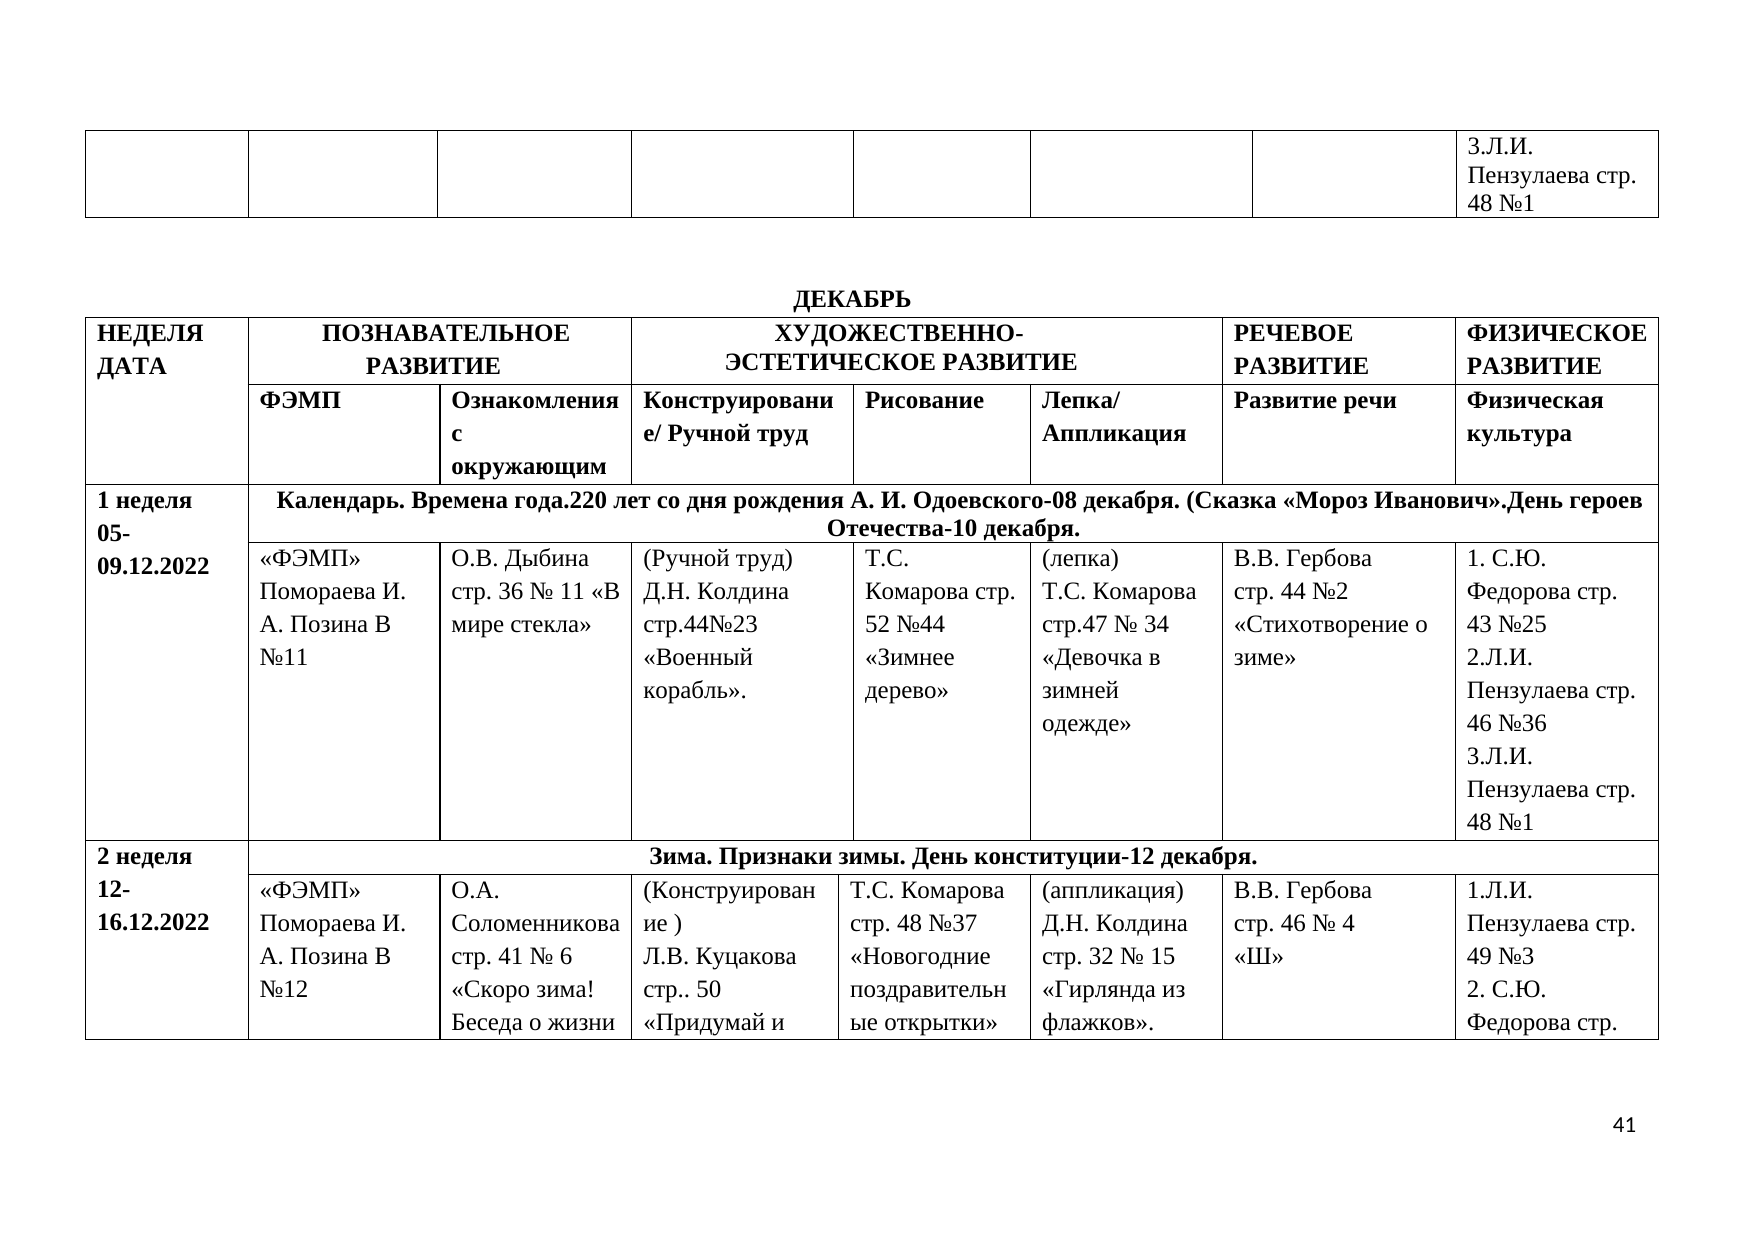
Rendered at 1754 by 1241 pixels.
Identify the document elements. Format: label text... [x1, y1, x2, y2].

table_header РЕЧЕВОЕ РАЗВИТИЕ [1223, 318, 1455, 384]
table_cell В.В. Гербова стр. 44 №2 «Стихотворение о зиме» [1223, 543, 1455, 840]
table_cell (Ручной труд) Д.Н. Колдина стр.44№23 «Военный корабль». [632, 543, 853, 840]
table_cell Конструирование/ Ручной труд [632, 385, 853, 484]
table_cell «ФЭМП» Помораева И. А. Позина В №11 [249, 543, 439, 840]
table_cell Рисование [854, 385, 1030, 484]
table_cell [1457, 131, 1658, 217]
table_header ПОЗНАВАТЕЛЬНОЕ РАЗВИТИЕ [249, 318, 631, 384]
table_header ХУДОЖЕСТВЕННО- ЭСТЕТИЧЕСКОЕ РАЗВИТИЕ [632, 318, 1222, 384]
table_header НЕДЕЛЯ ДАТА [86, 318, 248, 484]
table_cell Физическая культура [1456, 385, 1658, 484]
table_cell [632, 875, 838, 1039]
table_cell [854, 131, 1030, 217]
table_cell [249, 875, 439, 1039]
table_cell О.В. Дыбина стр. 36 № 11 «В мире стекла» [441, 543, 631, 840]
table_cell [1223, 875, 1455, 1039]
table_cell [632, 131, 853, 217]
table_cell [1031, 875, 1222, 1039]
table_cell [839, 875, 1030, 1039]
table_cell 2 неделя 12-16.12.2022 [86, 841, 248, 1039]
table_cell 1. С.Ю. Федорова стр. 43 №25 2.Л.И. Пензулаева стр. 46 №36 3.Л.И. Пензулаева стр. 48 №1 [1456, 543, 1658, 840]
table_cell ФЭМП [249, 385, 439, 484]
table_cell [1456, 875, 1658, 1039]
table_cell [1253, 131, 1456, 217]
table_cell Развитие речи [1223, 385, 1455, 484]
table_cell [441, 875, 631, 1039]
table_cell (лепка) Т.С. Комарова стр.47 № 34 «Девочка в зимней одежде» [1031, 543, 1222, 840]
table_header ФИЗИЧЕСКОЕ РАЗВИТИЕ [1456, 318, 1658, 384]
table_cell Т.С. Комарова стр. 52 №44 «Зимнее дерево» [854, 543, 1030, 840]
text ДЕКАБРЬ [118, 284, 1636, 313]
table_cell Лепка/ Аппликация [1031, 385, 1222, 484]
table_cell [438, 131, 631, 217]
table_cell 1 неделя 05-09.12.2022 [86, 485, 248, 840]
table_cell Зима. Признаки зимы. День конституции-12 декабря. [249, 841, 1658, 874]
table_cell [249, 131, 437, 217]
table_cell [1031, 131, 1252, 217]
table_cell Ознакомления с окружающим [441, 385, 631, 484]
table_cell Календарь. Времена года.220 лет со дня рождения А. И. Одоевского-08 декабря. (Сказка «Мороз Иванович».День героев Отечества-10 декабря. [249, 485, 1658, 542]
